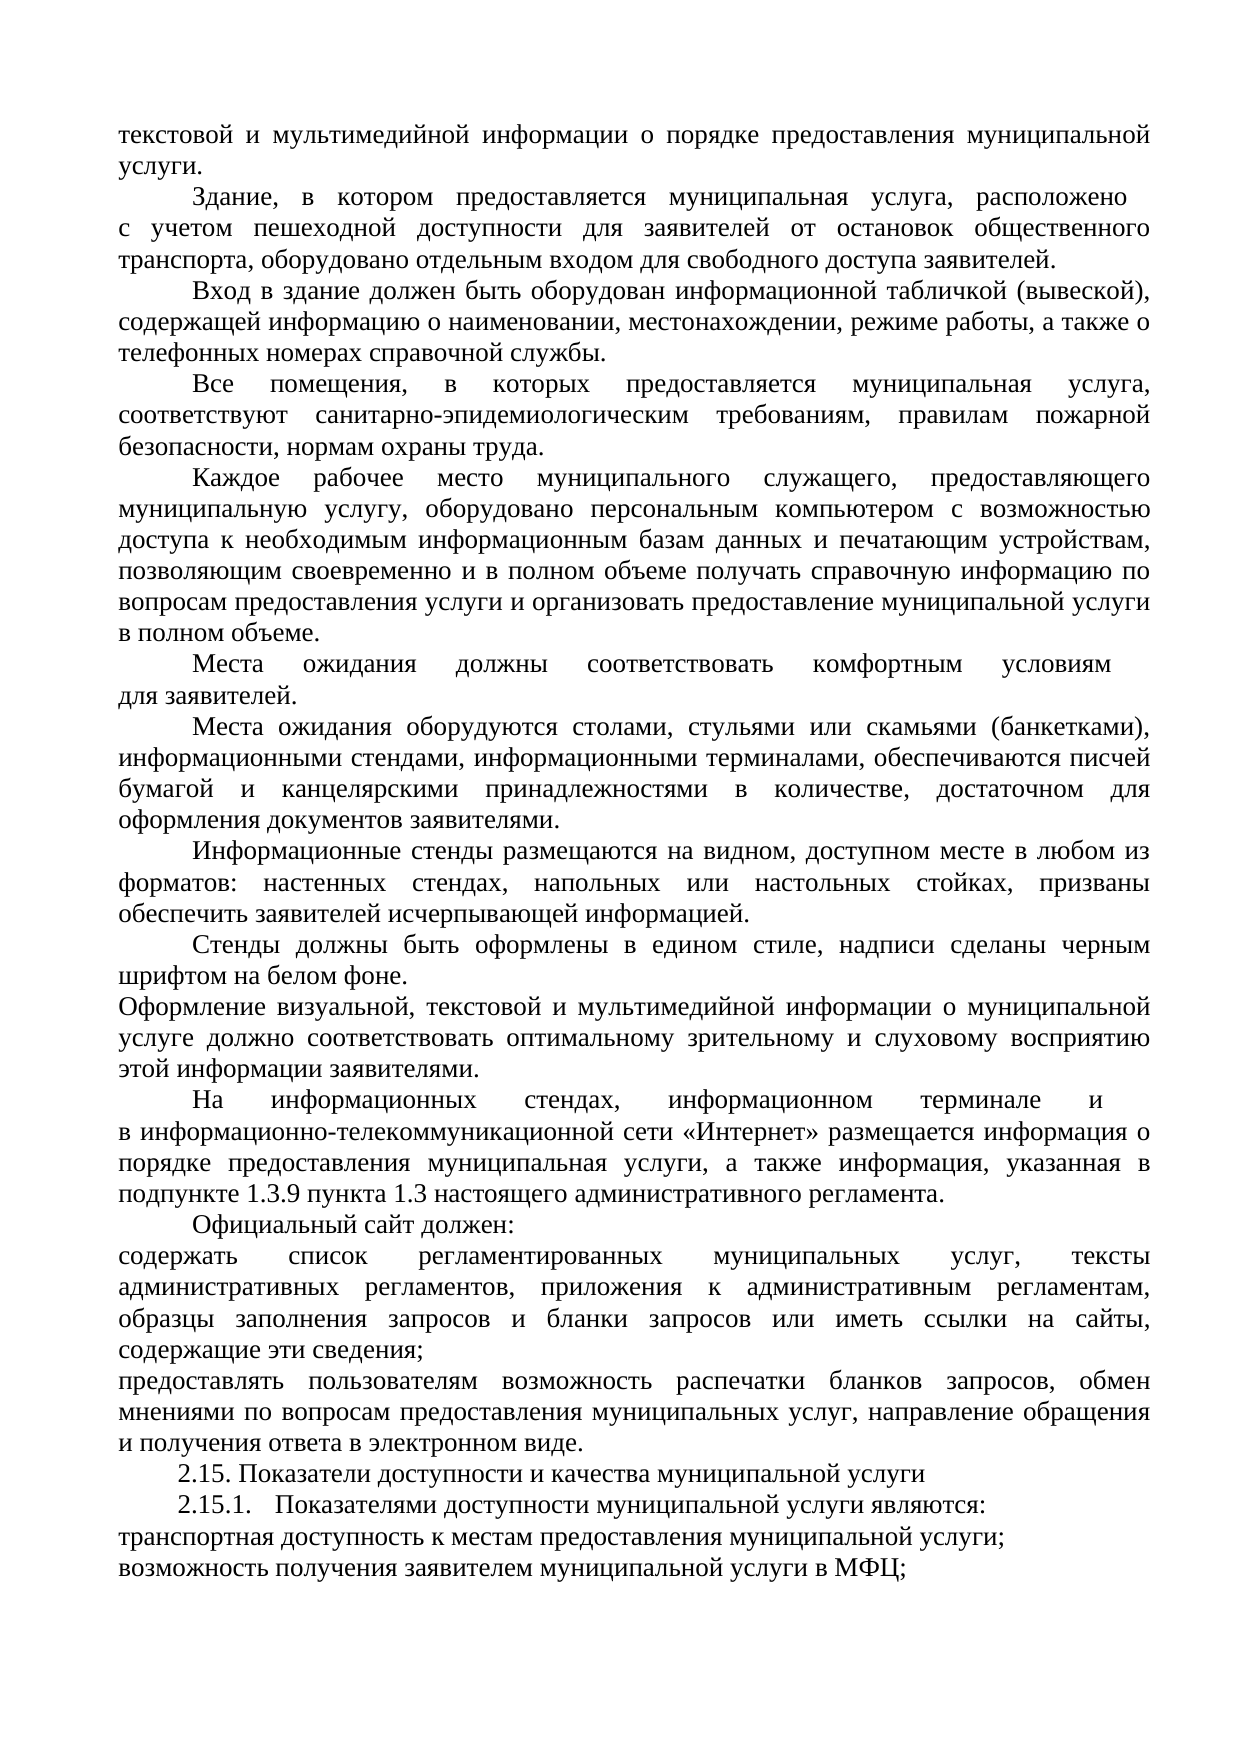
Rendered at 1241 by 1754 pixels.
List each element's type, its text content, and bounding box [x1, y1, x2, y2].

text На информационных стендах, информационном терминале и в информационно-телекоммуникационной сети «Интернет» размещается информация о порядке предоставления муниципальная услуги, а также информация, указанная в подпункте 1.3.9 пункта 1.3 настоящего административного регламента. [118, 1084, 1152, 1208]
text предоставлять пользователям возможность распечатки бланков запросов, обмен мнениями по вопросам предоставления муниципальных услуг, направление обращения и получения ответа в электронном виде. [118, 1364, 1152, 1457]
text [118, 118, 1152, 180]
text 2.15. Показатели доступности и качества муниципальной услуги [118, 1457, 1152, 1488]
text Все помещения, в которых предоставляется муниципальная услуга, соответствуют санитарно-эпидемиологическим требованиям, правилам пожарной безопасности, нормам охраны труда. [118, 367, 1152, 461]
text Стенды должны быть оформлены в едином стиле, надписи сделаны черным шрифтом на белом фоне. [118, 928, 1152, 990]
text возможность получения заявителем муниципальной услуги в МФЦ; [118, 1551, 1152, 1582]
text Места ожидания оборудуются столами, стульями или скамьями (банкетками), информационными стендами, информационными терминалами, обеспечиваются писчей бумагой и канцелярскими принадлежностями в количестве, достаточном для оформления документов заявителями. [118, 710, 1152, 834]
text Здание, в котором предоставляется муниципальная услуга, расположено с учетом пешеходной доступности для заявителей от остановок общественного транспорта, оборудовано отдельным входом для свободного доступа заявителей. [118, 180, 1152, 274]
text Каждое рабочее место муниципального служащего, предоставляющего муниципальную услугу, оборудовано персональным компьютером с возможностью доступа к необходимым информационным базам данных и печатающим устройствам, позволяющим своевременно и в полном объеме получать справочную информацию по вопросам предоставления услуги и организовать предоставление муниципальной услуги в полном объеме. [118, 461, 1152, 648]
text Оформление визуальной, текстовой и мультимедийной информации о муниципальной услуге должно соответствовать оптимальному зрительному и слуховому восприятию этой информации заявителями. [118, 990, 1152, 1084]
list Показателями доступности муниципальной услуги являются: [177, 1488, 1152, 1520]
text Вход в здание должен быть оборудован информационной табличкой (вывеской), содержащей информацию о наименовании, местонахождении, режиме работы, а также о телефонных номерах справочной службы. [118, 274, 1152, 367]
text Официальный сайт должен: [118, 1208, 1152, 1239]
text Информационные стенды размещаются на видном, доступном месте в любом из форматов: настенных стендах, напольных или настольных стойках, призваны обеспечить заявителей исчерпывающей информацией. [118, 834, 1152, 928]
text Места ожидания должны соответствовать комфортным условиям для заявителей. [118, 648, 1152, 710]
text транспортная доступность к местам предоставления муниципальной услуги; [118, 1520, 1152, 1551]
text содержать список регламентированных муниципальных услуг, тексты административных регламентов, приложения к административным регламентам, образцы заполнения запросов и бланки запросов или иметь ссылки на сайты, содержащие эти сведения; [118, 1239, 1152, 1364]
